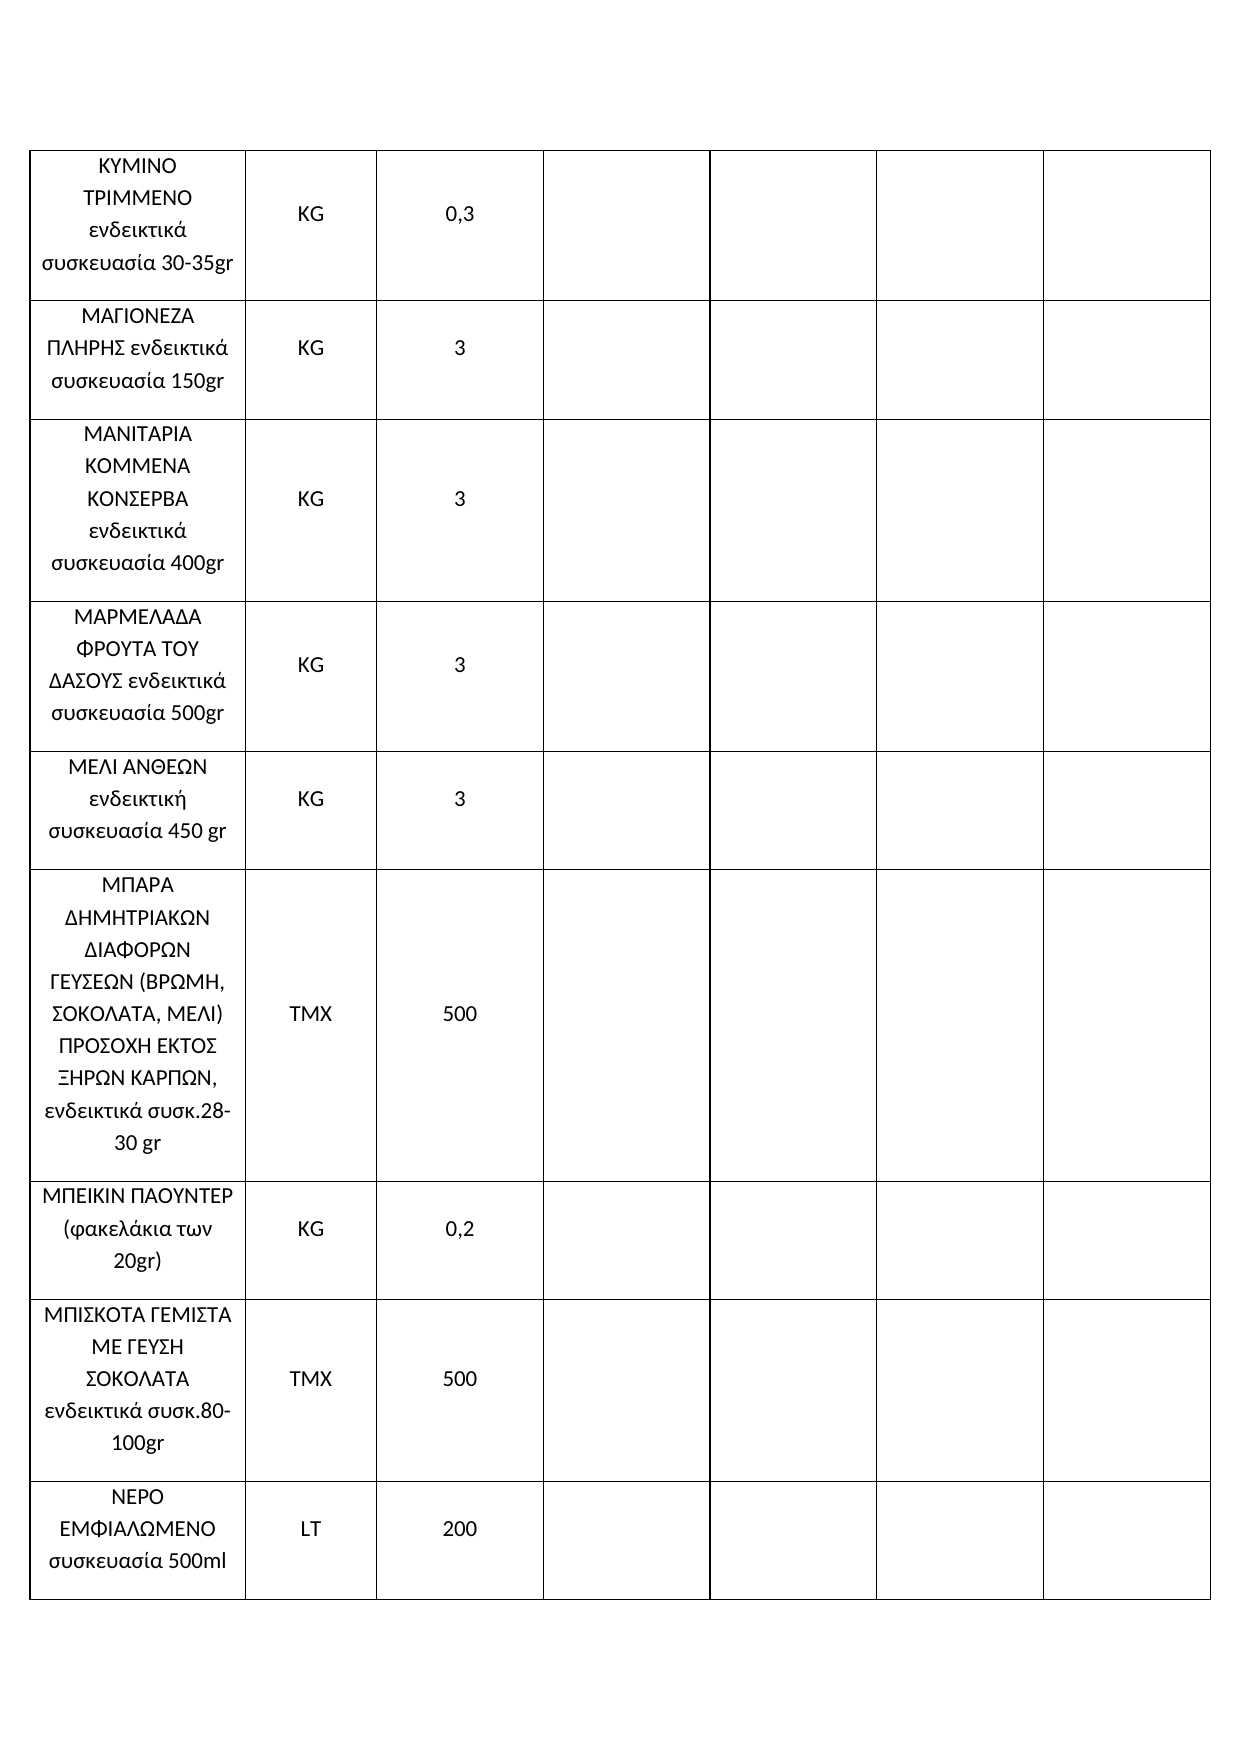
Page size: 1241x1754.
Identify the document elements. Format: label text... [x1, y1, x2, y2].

table_cell [1044, 1182, 1210, 1299]
table_cell 3 [377, 602, 543, 751]
table_cell [1044, 870, 1210, 1181]
table_cell [877, 151, 1043, 300]
table_cell [544, 301, 709, 418]
table_cell ΜΑΡΜΕΛΑΔΑ ΦΡΟΥΤΑ ΤΟΥ ΔΑΣΟΥΣ ενδεικτικά συσκευασία 500gr [31, 602, 245, 751]
table_cell KG [246, 752, 376, 869]
table_cell [544, 602, 709, 751]
table_cell KG [246, 1182, 376, 1299]
table_cell [877, 1300, 1043, 1481]
table_cell [711, 151, 876, 300]
table_cell ΚΥΜΙΝΟ ΤΡΙΜΜΕΝΟ ενδεικτικά συσκευασία 30-35gr [31, 151, 245, 300]
table_cell 3 [377, 420, 543, 601]
table_cell [711, 752, 876, 869]
table_cell 0,2 [377, 1182, 543, 1299]
table_cell [711, 870, 876, 1181]
table_cell KG [246, 420, 376, 601]
table_cell 500 [377, 1300, 543, 1481]
table_cell ΜΑΓΙΟΝΕΖΑ ΠΛΗΡΗΣ ενδεικτικά συσκευασία 150gr [31, 301, 245, 418]
table_cell ΜΠΙΣΚΟΤΑ ΓΕΜΙΣΤΑ ΜΕ ΓΕΥΣΗ ΣΟΚΟΛΑΤΑ ενδεικτικά συσκ.80-100gr [31, 1300, 245, 1481]
table_cell ΜΑΝΙΤΑΡΙΑ ΚΟΜΜΕΝΑ ΚΟΝΣΕΡΒΑ ενδεικτικά συσκευασία 400gr [31, 420, 245, 601]
table_cell [1044, 420, 1210, 601]
table_cell [1044, 151, 1210, 300]
table_cell [877, 752, 1043, 869]
table_cell [711, 602, 876, 751]
table_cell ΝΕΡΟ ΕΜΦΙΑΛΩΜΕΝΟ συσκευασία 500ml [31, 1482, 245, 1599]
table_cell 3 [377, 752, 543, 869]
table_cell KG [246, 602, 376, 751]
table_cell [1044, 752, 1210, 869]
table_cell 0,3 [377, 151, 543, 300]
table_cell [544, 1182, 709, 1299]
table_cell [711, 1182, 876, 1299]
table_cell [711, 1300, 876, 1481]
table_cell [877, 602, 1043, 751]
table_cell [711, 420, 876, 601]
table_cell [711, 1482, 876, 1599]
table_cell [544, 870, 709, 1181]
table_cell [711, 301, 876, 418]
table_cell KG [246, 301, 376, 418]
table_cell 3 [377, 301, 543, 418]
table_cell [1044, 1300, 1210, 1481]
table_cell ΜΠΑΡΑ ΔΗΜΗΤΡΙΑΚΩΝ ΔΙΑΦΟΡΩΝ ΓΕΥΣΕΩΝ (ΒΡΩΜΗ, ΣΟΚΟΛΑΤΑ, ΜΕΛΙ) ΠΡΟΣΟΧΗ ΕΚΤΟΣ ΞΗΡΩΝ ΚΑΡΠΩΝ, ενδεικτικά συσκ.28-30 gr [31, 870, 245, 1181]
table_cell [544, 420, 709, 601]
table_cell 200 [377, 1482, 543, 1599]
table_cell [544, 1300, 709, 1481]
table_cell 500 [377, 870, 543, 1181]
table_cell [1044, 602, 1210, 751]
table_cell KG [246, 151, 376, 300]
table_cell LT [246, 1482, 376, 1599]
table_cell [877, 870, 1043, 1181]
table_cell ΜΠΕΙΚΙΝ ΠΑΟΥΝΤΕΡ (φακελάκια των 20gr) [31, 1182, 245, 1299]
table_cell [544, 1482, 709, 1599]
table_cell [1044, 1482, 1210, 1599]
table_cell ΜΕΛΙ ΑΝΘΕΩΝ ενδεικτική συσκευασία 450 gr [31, 752, 245, 869]
table_cell [877, 1182, 1043, 1299]
table_cell [544, 151, 709, 300]
table_cell [877, 420, 1043, 601]
table_cell [877, 1482, 1043, 1599]
table_cell [544, 752, 709, 869]
table_cell [877, 301, 1043, 418]
table_cell ΤΜΧ [246, 870, 376, 1181]
table_cell [1044, 301, 1210, 418]
table_cell ΤΜΧ [246, 1300, 376, 1481]
